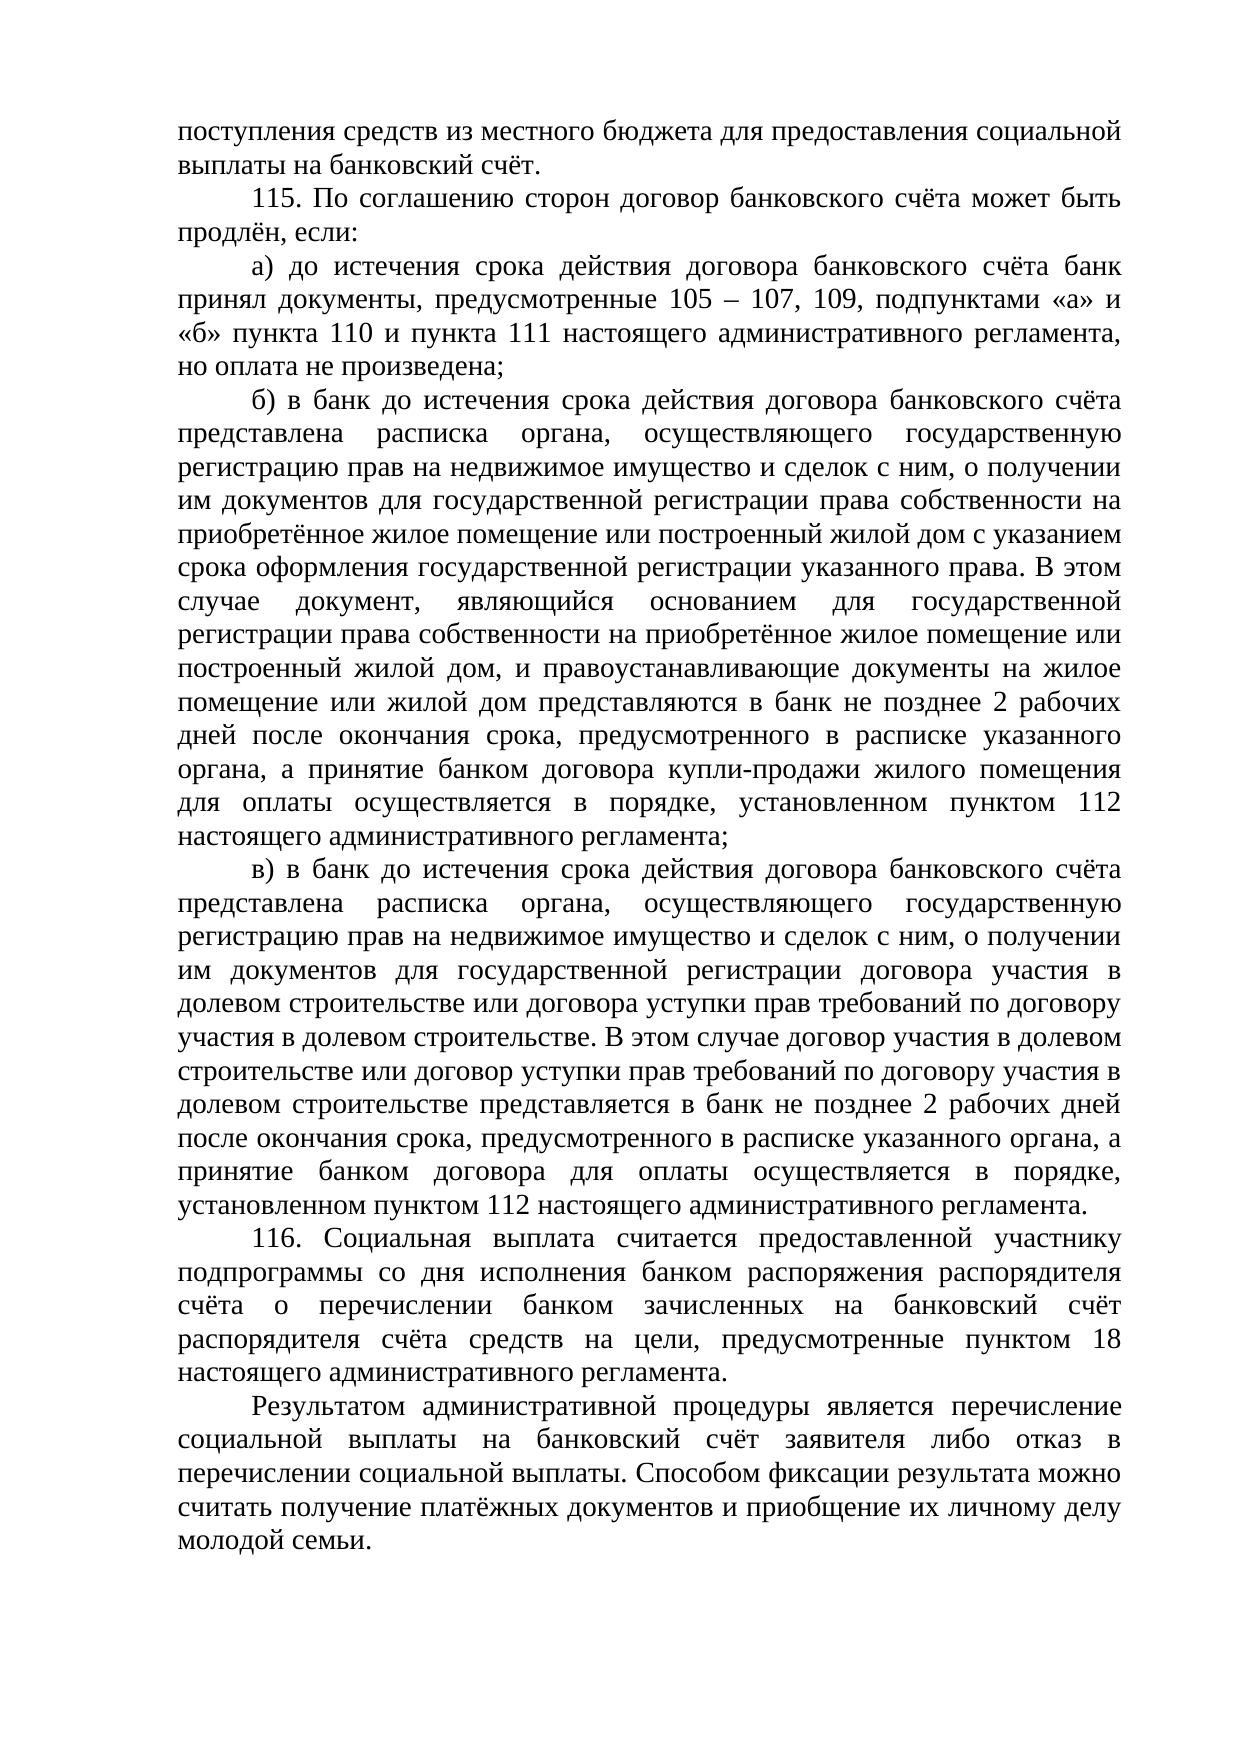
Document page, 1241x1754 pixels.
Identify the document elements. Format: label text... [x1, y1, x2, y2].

text 115. По соглашению сторон договор банковского счёта может быть продлён, если: [177, 181, 1122, 248]
text б) в банк до истечения срока действия договора банковского счёта представлена расписка органа, осуществляющего государственную регистрацию прав на недвижимое имущество и сделок с ним, о получении им документов для государственной регистрации права собственности на приобретённое жилое помещение или построенный жилой дом с указанием срока оформления государственной регистрации указанного права. В этом случае документ, являющийся основанием для государственной регистрации права собственности на приобретённое жилое помещение или построенный жилой дом, и правоустанавливающие документы на жилое помещение или жилой дом представляются в банк не позднее 2 рабочих дней после окончания срока, предусмотренного в расписке указанного органа, а принятие банком договора купли-продажи жилого помещения для оплаты осуществляется в порядке, установленном пунктом 112 настоящего административного регламента; [177, 382, 1122, 851]
text в) в банк до истечения срока действия договора банковского счёта представлена расписка органа, осуществляющего государственную регистрацию прав на недвижимое имущество и сделок с ним, о получении им документов для государственной регистрации договора участия в долевом строительстве или договора уступки прав требований по договору участия в долевом строительстве. В этом случае договор участия в долевом строительстве или договор уступки прав требований по договору участия в долевом строительстве представляется в банк не позднее 2 рабочих дней после окончания срока, предусмотренного в расписке указанного органа, а принятие банком договора для оплаты осуществляется в порядке, установленном пунктом 112 настоящего административного регламента. [177, 851, 1122, 1220]
text а) до истечения срока действия договора банковского счёта банк принял документы, предусмотренные 105 – 107, 109, подпунктами «а» и «б» пункта 110 и пункта 111 настоящего административного регламента, но оплата не произведена; [177, 248, 1122, 382]
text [177, 113, 1122, 181]
text 116. Социальная выплата считается предоставленной участнику подпрограммы со дня исполнения банком распоряжения распорядителя счёта о перечислении банком зачисленных на банковский счёт распорядителя счёта средств на цели, предусмотренные пунктом 18 настоящего административного регламента. [177, 1220, 1122, 1388]
text Результатом административной процедуры является перечисление социальной выплаты на банковский счёт заявителя либо отказ в перечислении социальной выплаты. Способом фиксации результата можно считать получение платёжных документов и приобщение их личному делу молодой семьи. [177, 1388, 1122, 1556]
